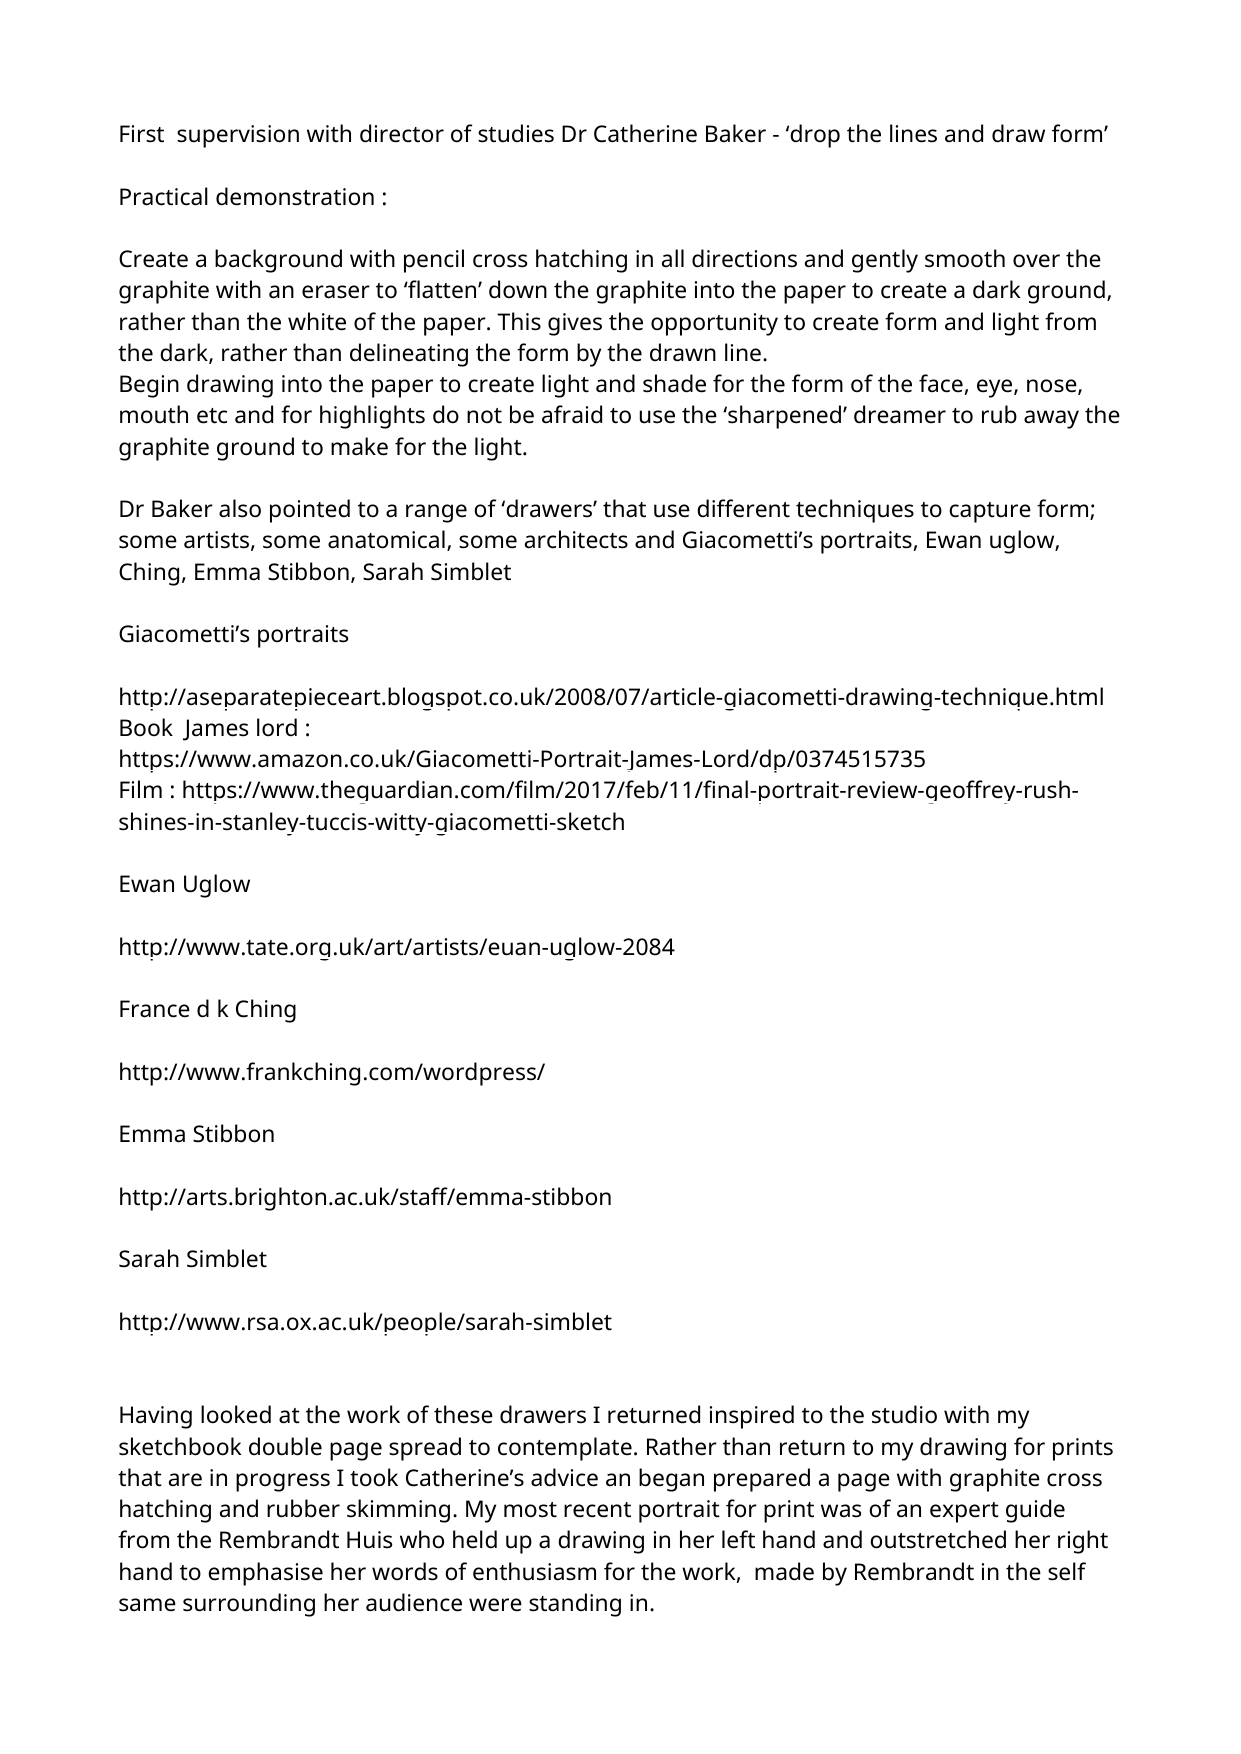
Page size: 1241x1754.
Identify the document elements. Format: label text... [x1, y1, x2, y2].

text Begin drawing into the paper to create light and shade for the form of the face, eye, nose, mouth etc and for highlights do not be afraid to use the ‘sharpened’ dreamer to rub away the graphite ground to make for the light. [118, 368, 1122, 462]
text Emma Stibbon [118, 1118, 1122, 1149]
text http://aseparatepieceart.blogspot.co.uk/2008/07/article-giacometti-drawing-technique.html [118, 681, 1122, 712]
text France d k Ching [118, 993, 1122, 1024]
text Practical demonstration : [118, 181, 1122, 212]
text Create a background with pencil cross hatching in all directions and gently smooth over the graphite with an eraser to ‘flatten’ down the graphite into the paper to create a dark ground, rather than the white of the paper. This gives the opportunity to create form and light from the dark, rather than delineating the form by the drawn line. [118, 243, 1122, 368]
text Film : https://www.theguardian.com/film/2017/feb/11/final-portrait-review-geoffrey-rush-shines-in-stanley-tuccis-witty-giacometti-sketch [118, 774, 1122, 837]
text Having looked at the work of these drawers I returned inspired to the studio with my sketchbook double page spread to contemplate. Rather than return to my drawing for prints that are in progress I took Catherine’s advice an began prepared a page with graphite cross hatching and rubber skimming. My most recent portrait for print was of an expert guide from the Rembrandt Huis who held up a drawing in her left hand and outstretched her right hand to emphasise her words of enthusiasm for the work, made by Rembrandt in the self same surrounding her audience were standing in. [118, 1399, 1122, 1618]
text Giacometti’s portraits [118, 618, 1122, 649]
text Book James lord : https://www.amazon.co.uk/Giacometti-Portrait-James-Lord/dp/0374515735 [118, 712, 1122, 774]
text http://www.frankching.com/wordpress/ [118, 1056, 1122, 1087]
text First supervision with director of studies Dr Catherine Baker - ‘drop the lines and draw form’ [118, 118, 1122, 149]
text Dr Baker also pointed to a range of ‘drawers’ that use different techniques to capture form; some artists, some anatomical, some architects and Giacometti’s portraits, Ewan uglow, Ching, Emma Stibbon, Sarah Simblet [118, 493, 1122, 587]
text Sarah Simblet [118, 1243, 1122, 1274]
text http://www.tate.org.uk/art/artists/euan-uglow-2084 [118, 931, 1122, 962]
text http://arts.brighton.ac.uk/staff/emma-stibbon [118, 1181, 1122, 1212]
text Ewan Uglow [118, 868, 1122, 899]
text http://www.rsa.ox.ac.uk/people/sarah-simblet [118, 1306, 1122, 1337]
